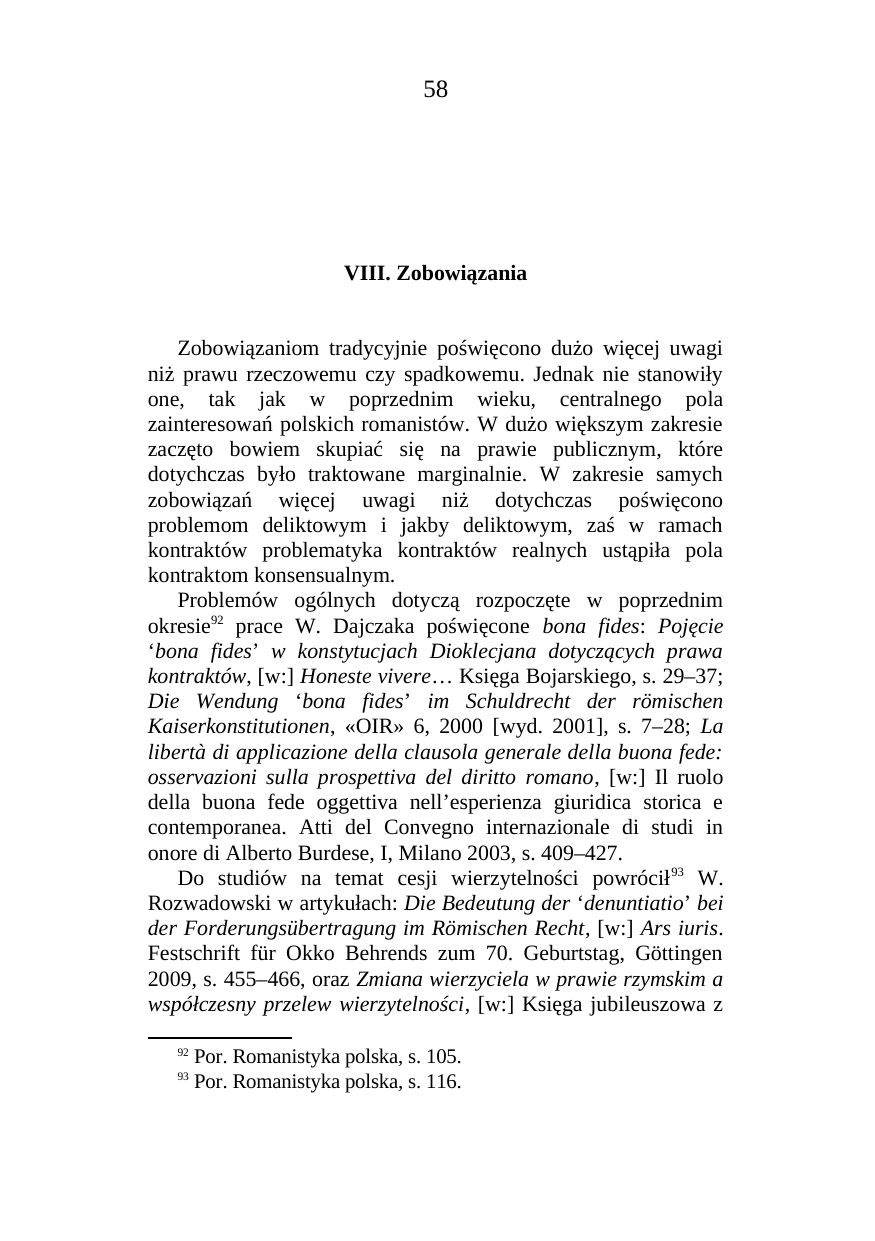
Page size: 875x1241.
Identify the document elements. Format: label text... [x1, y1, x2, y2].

subtitle VIII. Zobowiązania [148, 260, 723, 285]
text Problemów ogólnych dotyczą rozpoczęte w poprzednim okresie prace W. Dajczaka poświęcone bona fides: Pojęcie ‘bona fides’ w konstytucjach Dioklecjana dotyczących prawa kontraktów, [w:] Honeste vivere… Księga Bojarskiego, s. 29–37; Die Wendung ‘bona fides’ im Schuldrecht der römischen Kaiserkonstitutionen, «OIR» 6, 2000 [wyd. 2001], s. 7–28; La libertà di applicazione della clausola generale della buona fede: osservazioni sulla prospettiva del diritto romano, [w:] Il ruolo della buona fede oggettiva nell’esperienza giuridica storica e contemporanea. Atti del Convegno internazionale di studi in onore di Alberto Burdese, I, Milano 2003, s. 409–427. [148, 587, 723, 865]
text Zobowiązaniom tradycyjnie poświęcono dużo więcej uwagi niż prawu rzeczowemu czy spadkowemu. Jednak nie stanowiły one, tak jak w poprzednim wieku, centralnego pola zainteresowań polskich romanistów. W dużo większym zakresie zaczęto bowiem skupiać się na prawie publicznym, które dotychczas było traktowane marginalnie. W zakresie samych zobowiązań więcej uwagi niż dotychczas poświęcono problemom deliktowym i jakby deliktowym, zaś w ramach kontraktów problematyka kontraktów realnych ustąpiła pola kontraktom konsensualnym. [148, 335, 723, 587]
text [148, 865, 723, 1016]
